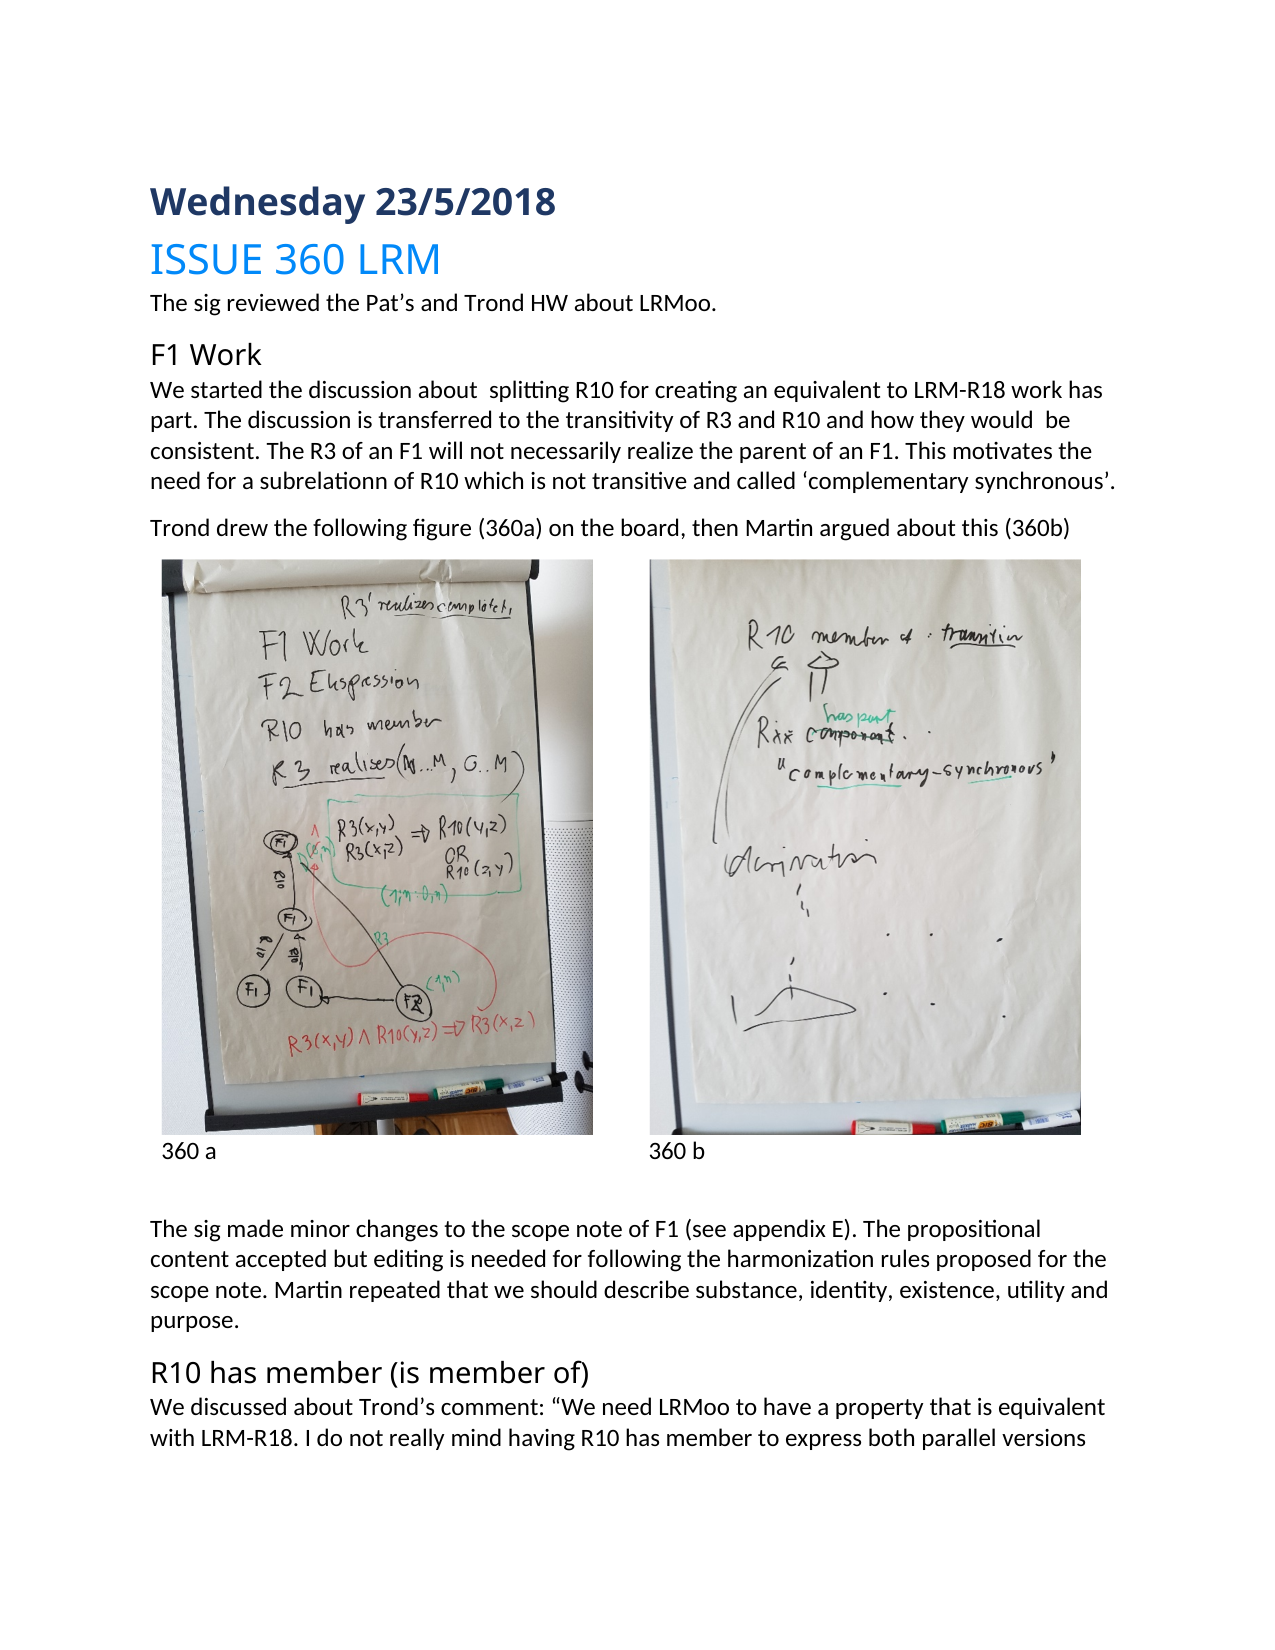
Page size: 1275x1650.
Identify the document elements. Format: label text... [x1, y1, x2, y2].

text Wednesday 23/5/2018 [150, 175, 1125, 226]
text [150, 1392, 1125, 1453]
text ISSUE 360 LRM [150, 230, 1125, 287]
picture [650, 560, 1081, 1134]
text We started the discussion about splitting R10 for creating an equivalent to LRM-R18 work has part. The discussion is transferred to the transitivity of R3 and R10 and how they would be consistent. The R3 of an F1 will not necessarily realize the parent of an F1. This motivates the need for a subrelationn of R10 which is not transitive and called ‘complementary synchronous’. [150, 374, 1125, 496]
picture [162, 560, 593, 1134]
subtitle F1 Work [150, 334, 1125, 374]
text The sig reviewed the Pat’s and Trond HW about LRMoo. [150, 287, 1125, 317]
text The sig made minor changes to the scope note of F1 (see appendix E). The propositional content accepted but editing is needed for following the harmonization rules proposed for the scope note. Martin repeated that we should describe substance, identity, existence, utility and purpose. [150, 1213, 1125, 1335]
table_header 360 b [637, 560, 1124, 1166]
table_header 360 a [150, 560, 637, 1166]
text Trond drew the following figure (360a) on the board, then Martin argued about this (360b) [150, 513, 1125, 543]
subtitle R10 has member (is member of) [150, 1352, 1125, 1392]
